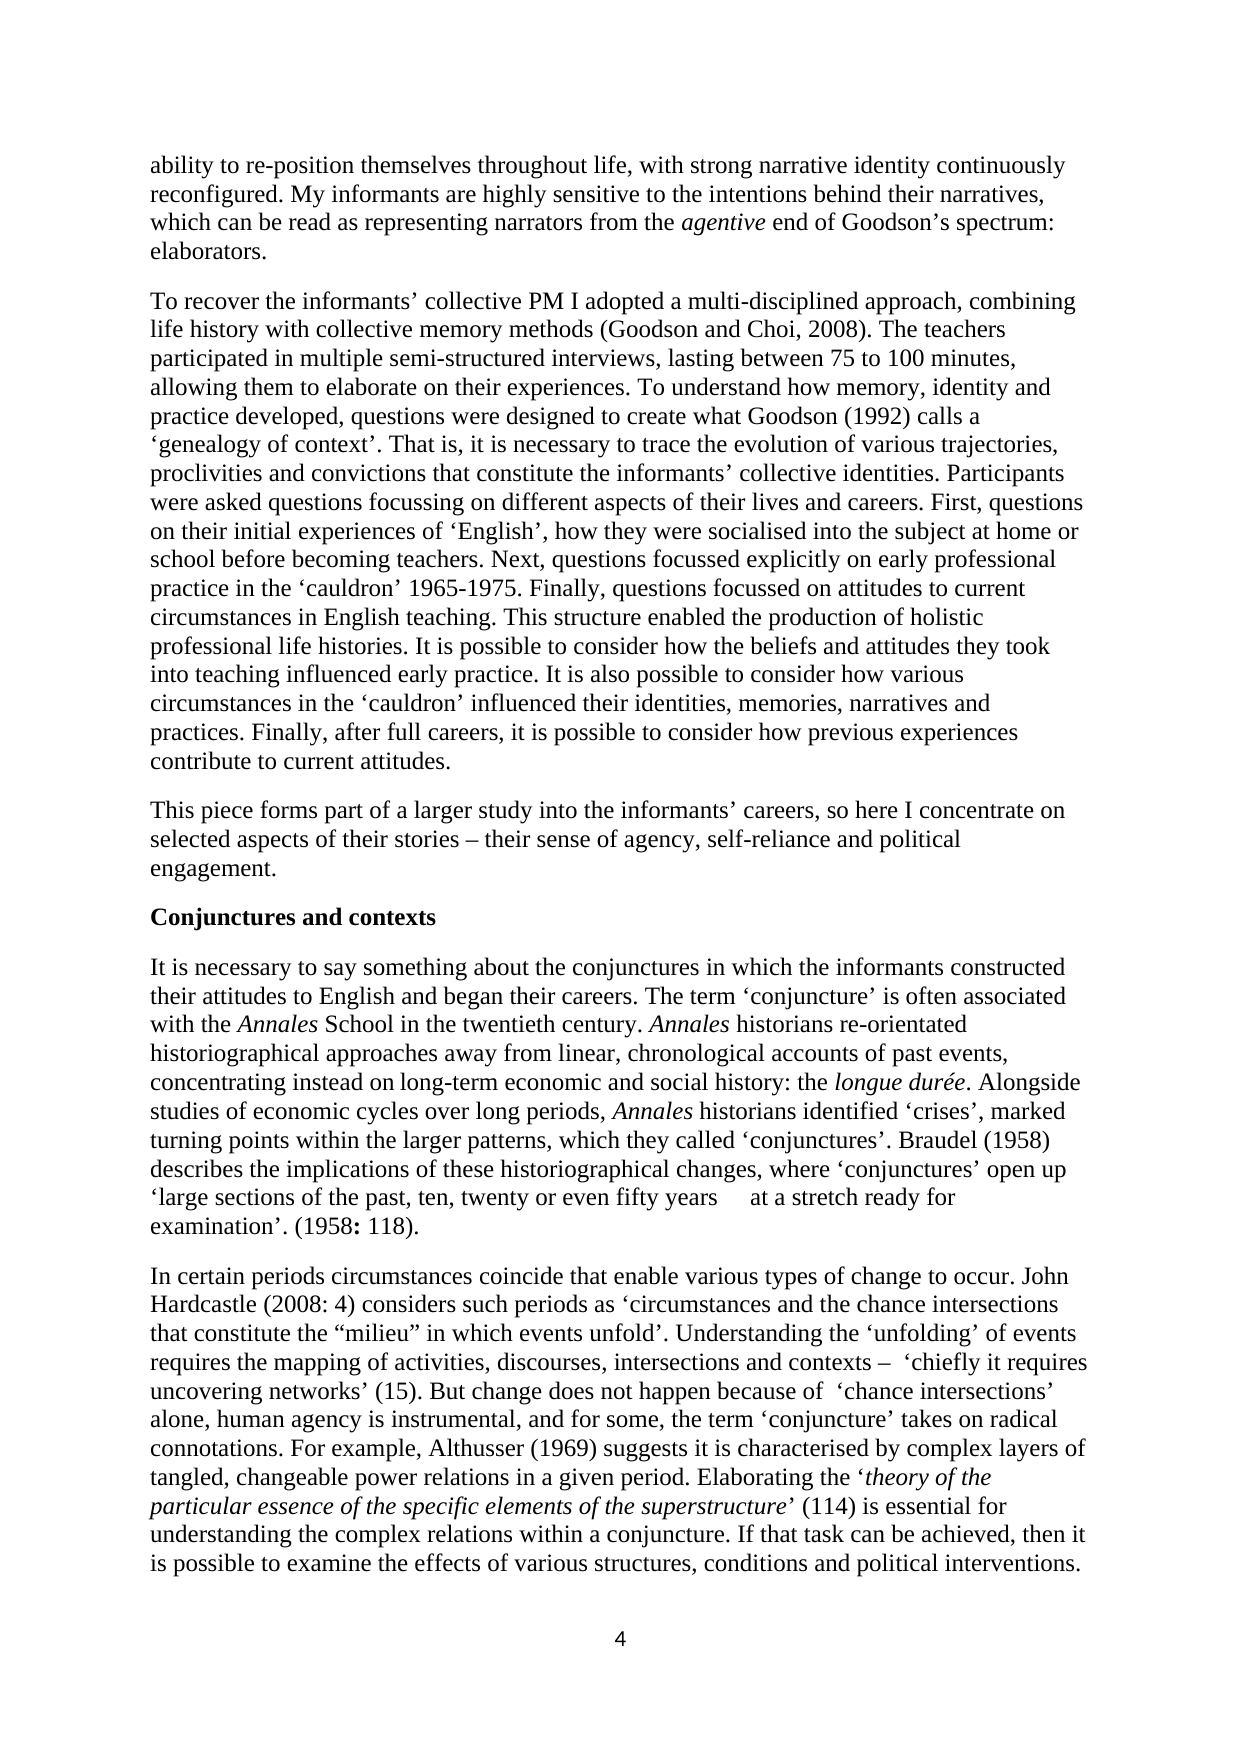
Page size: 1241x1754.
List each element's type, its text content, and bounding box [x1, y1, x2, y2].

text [150, 1261, 1090, 1577]
text To recover the collective PM I adopted a multi-disciplined approach, life history with collective memory methods (Goodson and Choi, 2008). The teachers participated in multiple semi-structured interviews, lasting between 75 to 100 minutes, allowing them to their experiences. To how memory, identity and practice developed, questions were designed to create what Goodson (1992) calls a ‘genealogy of context’. That is, it is necessary to trace the evolution of various trajectories, proclivities and convictions that constitute the informants’ collective identities. articipants were asked questions on different aspects of their lives and careers. First, questions on their initial experiences of how they were socialised into the subject at home or school before teachers. Next questions focussed explicitly on early professional practice in the ‘cauldron’1965-1975. Finally, questions focussed on attitudes to current circumstances in English teaching. This structure holistic professional life histories It is possible to consider how the beliefs and attitudes they took into teaching influenced early practice. It is also possible to consider how various circumstances in the ‘cauldron’ influenced their identities, memories, narratives and practices. Finally, after full careers, it is possible to consider how previous experiences contribute to current attitudes. [150, 286, 1090, 774]
text This piece forms part of a larger study into the informants’ careers, so here I concentrateon aspects of their stories – their sense of agency, self-reliance and political engagement. [150, 795, 1090, 882]
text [150, 150, 1090, 265]
text t is necessary to say something about the conjunctures in which their attitudes to English and began their careers. The term ‘conjuncture’ is often associated with the Annales School in the twentieth century. Annales historians re-orientated historiographical approaches away from linear, chronological accounts of past events on long-term economic and social history the longue durée. Alongside studies of economic cycles over long periods, Annales historians identified ‘crises’, marked turning points within the larger patterns, which they called ‘conjunctures’. Braudel (1958) describes the implications of these historiographical changes, [150, 952, 1090, 1240]
text Conjunctures and contexts [150, 902, 1090, 931]
